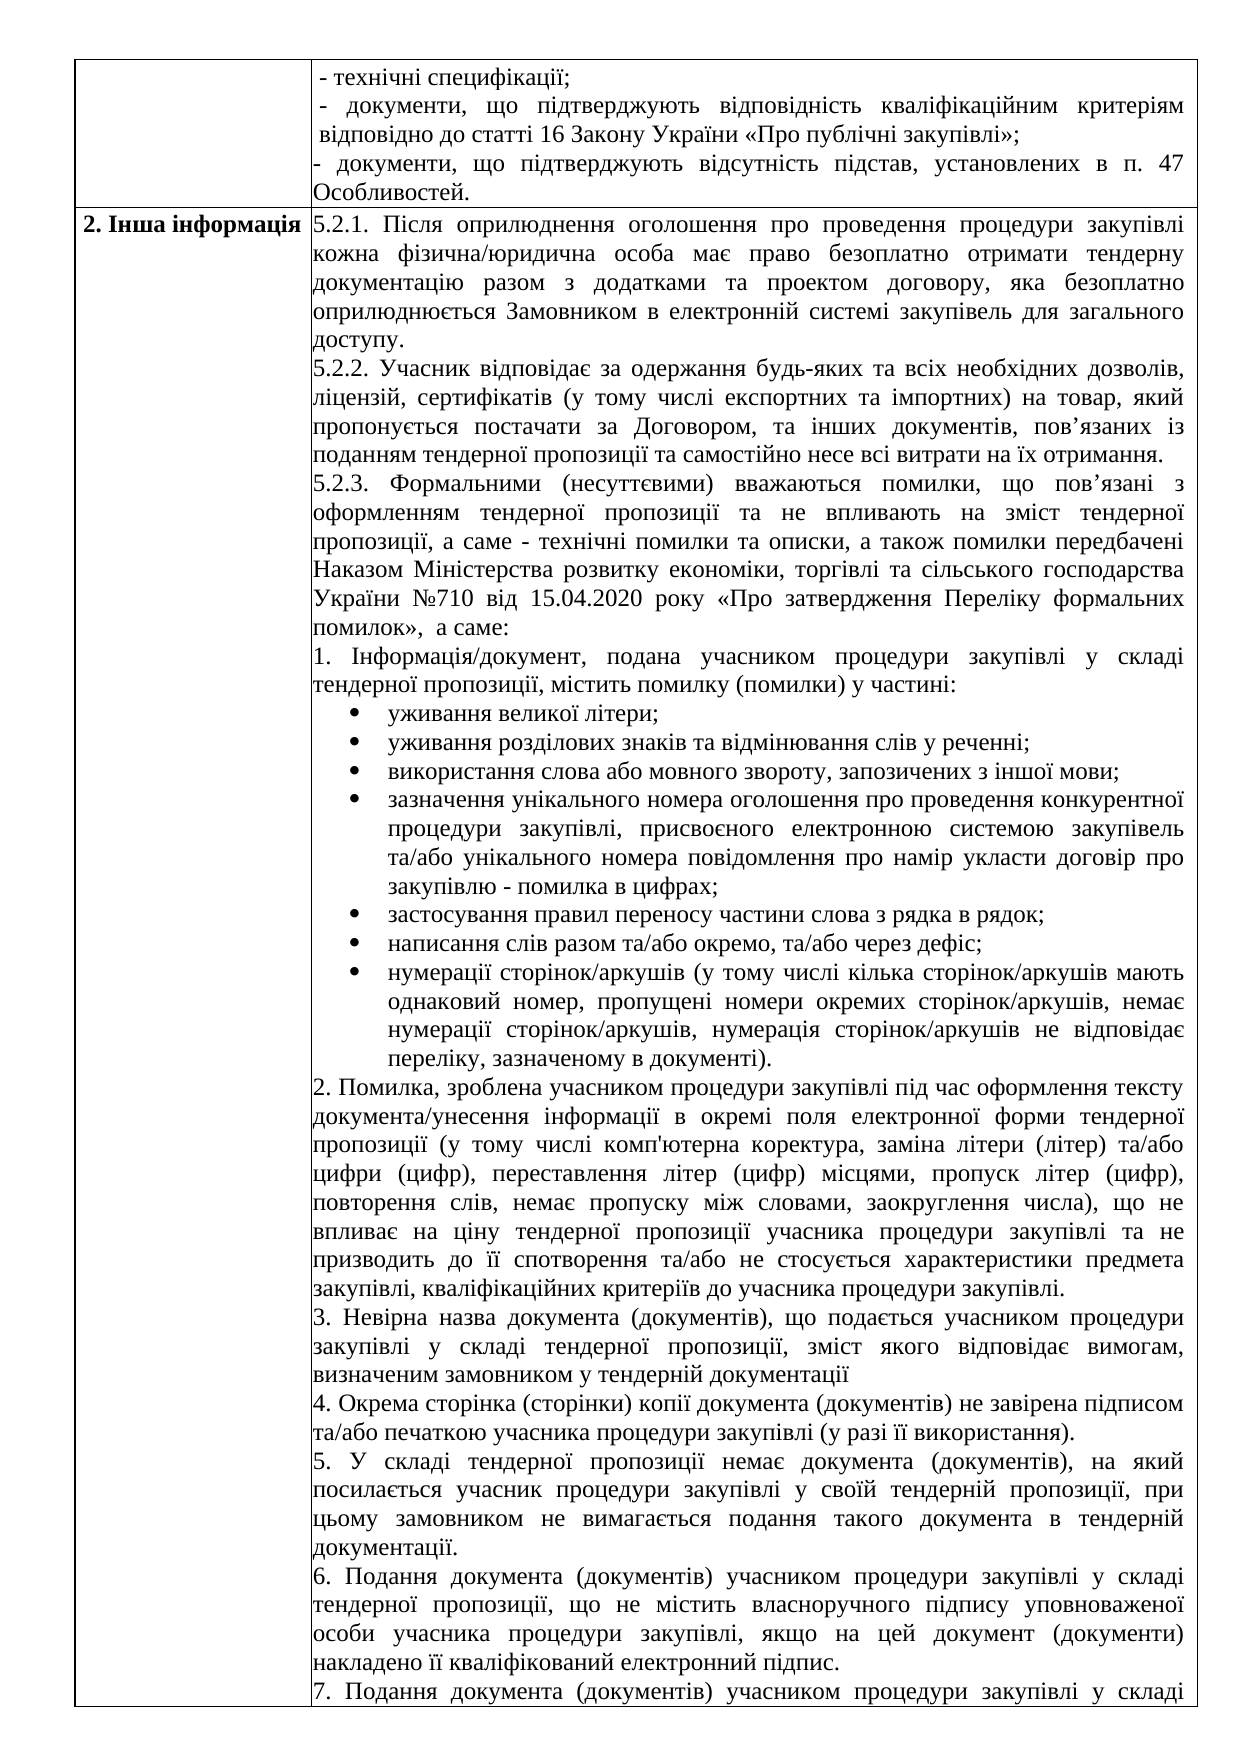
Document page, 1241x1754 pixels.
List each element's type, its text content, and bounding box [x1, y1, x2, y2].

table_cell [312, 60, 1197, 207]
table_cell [76, 60, 311, 207]
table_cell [312, 208, 1197, 1706]
table_cell 2. Інша інформація [76, 208, 311, 1706]
